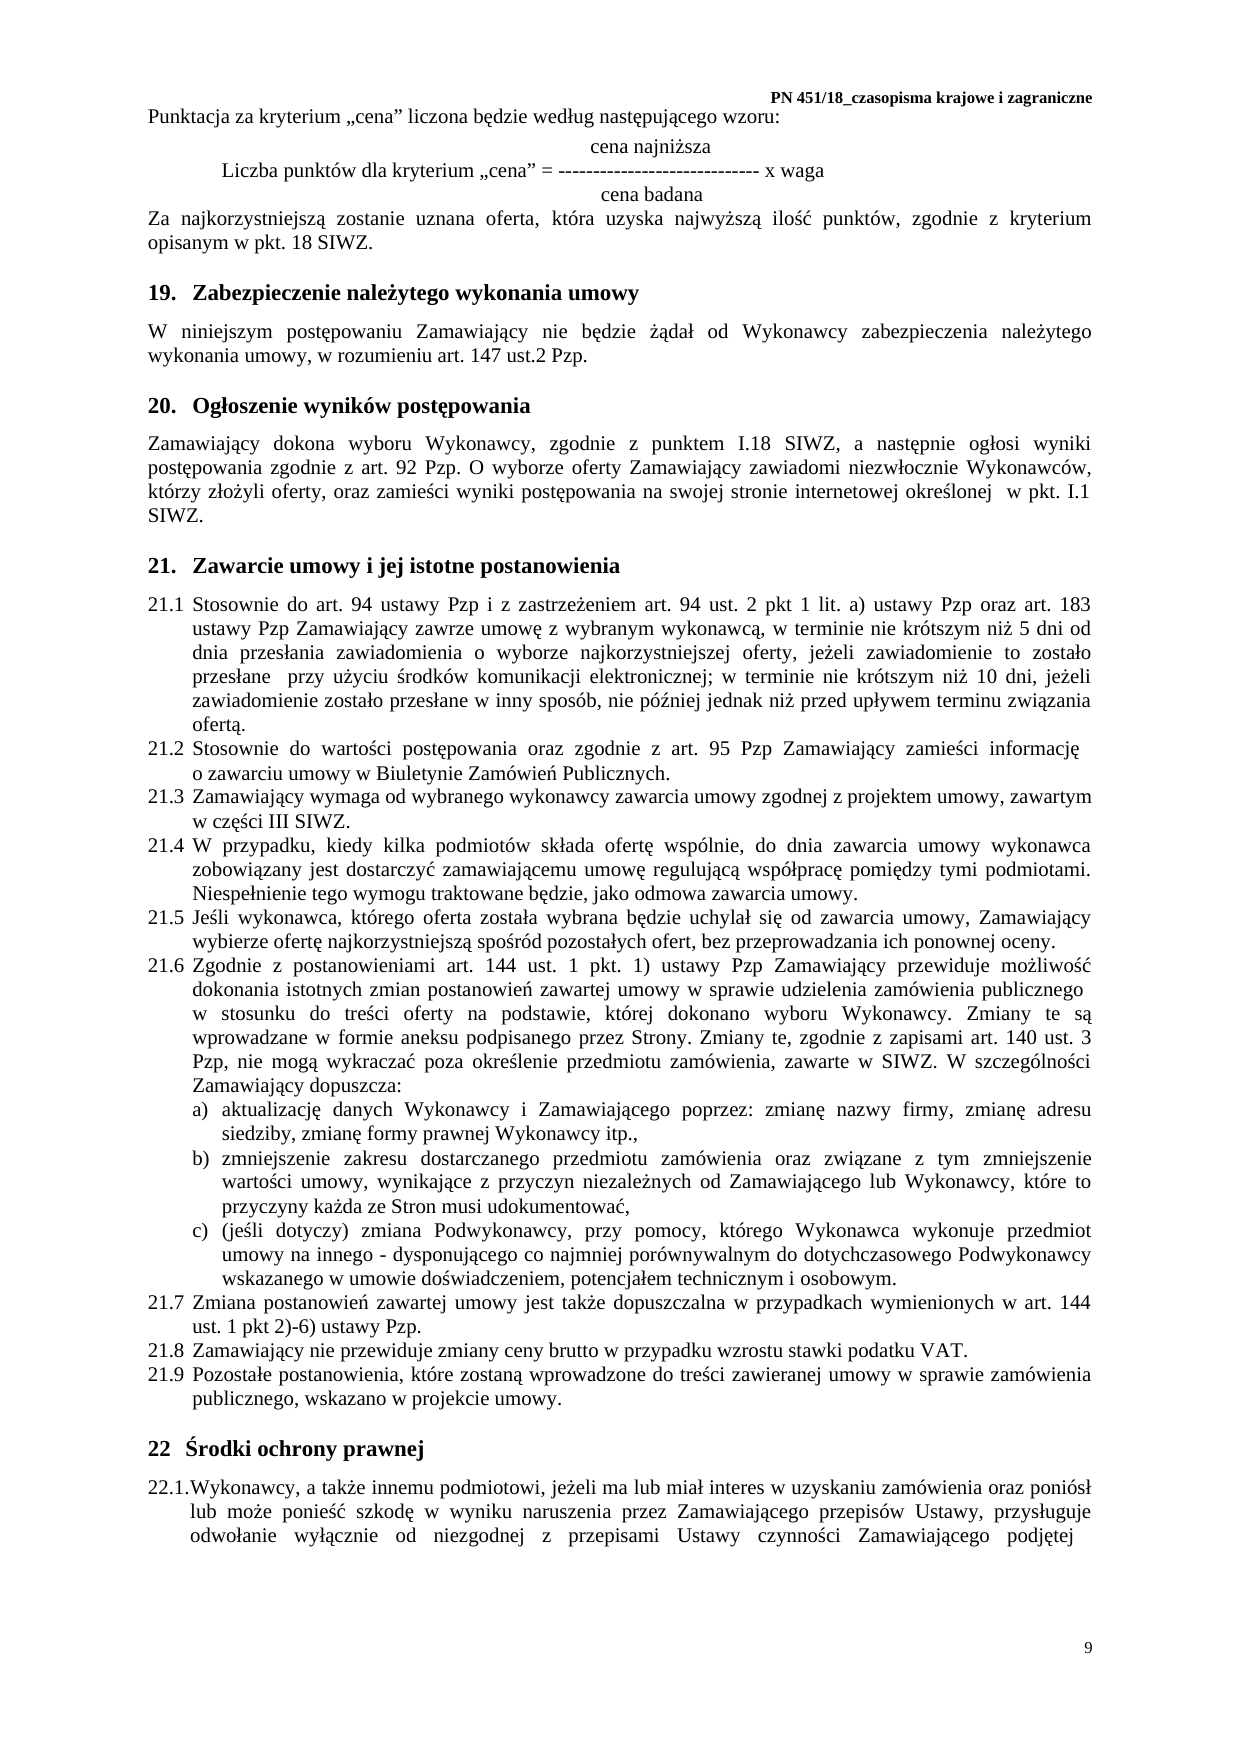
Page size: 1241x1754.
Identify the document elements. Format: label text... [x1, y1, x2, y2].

subtitle Środki ochrony prawnej [148, 1435, 1092, 1461]
list zmniejszenie zakresu dostarczanego przedmiotu zamówienia oraz związane z tym zmniejszenie wartości umowy, wynikające z przyczyn niezależnych od Zamawiającego lub Wykonawcy, które to przyczyny każda ze Stron musi udokumentować, [192, 1145, 1092, 1218]
text Punktacja za kryterium „cena” liczona będzie według następującego wzoru: [148, 103, 1092, 128]
text Zamawiający dokona wyboru Wykonawcy, zgodnie z punktem I.18 SIWZ, a następnie ogłosi wyniki postępowania zgodnie z art. 92 Pzp. O wyborze oferty Zamawiający zawiadomi niezwłocznie Wykonawców, którzy złożyli oferty, oraz zamieści wyniki postępowania na swojej stronie internetowej określonej w pkt. I.1 SIWZ. [148, 431, 1092, 527]
text cena najniższa [148, 134, 1092, 158]
subtitle Zamawiający wymaga od wybranego wykonawcy zawarcia umowy zgodnej z projektem umowy, zawartym w części III SIWZ. [148, 784, 1092, 833]
subtitle Zawarcie umowy i jej istotne postanowienia [148, 552, 1092, 579]
subtitle Stosownie do art. 94 ustawy Pzp i z zastrzeżeniem art. 94 ust. 2 pkt 1 lit. a) ustawy Pzp oraz art. 183 ustawy Pzp Zamawiający zawrze umowę z wybranym wykonawcą, w terminie nie krótszym niż 5 dni od dnia przesłania zawiadomienia o wyborze najkorzystniejszej oferty, jeżeli zawiadomienie to zostało przesłane przy użyciu środków komunikacji elektronicznej; w terminie nie krótszym niż 10 dni, jeżeli zawiadomienie zostało przesłane w inny sposób, nie później jednak niż przed upływem terminu związania ofertą. [148, 592, 1092, 736]
list Zmiana postanowień zawartej umowy jest także dopuszczalna w przypadkach wymienionych w art. 144 ust. 1 pkt 2)-6) ustawy Pzp. [148, 1290, 1092, 1338]
subtitle Stosownie do wartości postępowania oraz zgodnie z art. 95 Pzp Zamawiający zamieści informację o zawarciu umowy w Biuletynie Zamówień Publicznych. [148, 736, 1092, 784]
text Liczba punktów dla kryterium „cena” = ----------------------------- x waga [185, 158, 1092, 182]
list Zamawiający nie przewiduje zmiany ceny brutto w przypadku wzrostu stawki podatku VAT. [148, 1338, 1092, 1362]
list Pozostałe postanowienia, które zostaną wprowadzone do treści zawieranej umowy w sprawie zamówienia publicznego, wskazano w projekcie umowy. [148, 1362, 1092, 1410]
text W niniejszym postępowaniu Zamawiający nie będzie żądał od Wykonawcy zabezpieczenia należytego wykonania umowy, w rozumieniu art. 147 ust.2 Pzp. [148, 319, 1092, 367]
list (jeśli dotyczy) zmiana Podwykonawcy, przy pomocy, którego Wykonawca wykonuje przedmiot umowy na innego - dysponującego co najmniej porównywalnym do dotychczasowego Podwykonawcy wskazanego w umowie doświadczeniem, potencjałem technicznym i osobowym. [192, 1218, 1092, 1290]
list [148, 1474, 1092, 1547]
list Zgodnie z postanowieniami art. 144 ust. 1 pkt. 1) ustawy Pzp Zamawiający przewiduje możliwość dokonania istotnych zmian postanowień zawartej umowy w sprawie udzielenia zamówienia publicznego w stosunku do treści oferty na podstawie, której dokonano wyboru Wykonawcy. Zmiany te są wprowadzane w formie aneksu podpisanego przez Strony. Zmiany te, zgodnie z zapisami art. 140 ust. 3 Pzp, nie mogą wykraczać poza określenie przedmiotu zamówienia, zawarte w SIWZ. W szczególności Zamawiający dopuszcza: [148, 953, 1092, 1097]
subtitle Ogłoszenie wyników postępowania [148, 392, 1092, 418]
text Za najkorzystniejszą zostanie uznana oferta, która uzyska najwyższą ilość punktów, zgodnie z kryterium opisanym w pkt. 18 SIWZ. [148, 206, 1092, 254]
text cena badana [516, 182, 1092, 206]
list aktualizację danych Wykonawcy i Zamawiającego poprzez: zmianę nazwy firmy, zmianę adresu siedziby, zmianę formy prawnej Wykonawcy itp., [192, 1097, 1092, 1145]
list W przypadku, kiedy kilka podmiotów składa ofertę wspólnie, do dnia zawarcia umowy wykonawca zobowiązany jest dostarczyć zamawiającemu umowę regulującą współpracę pomiędzy tymi podmiotami. Niespełnienie tego wymogu traktowane będzie, jako odmowa zawarcia umowy. [148, 833, 1092, 905]
list Jeśli wykonawca, którego oferta została wybrana będzie uchylał się od zawarcia umowy, Zamawiający wybierze ofertę najkorzystniejszą spośród pozostałych ofert, bez przeprowadzania ich ponownej oceny. [148, 905, 1092, 953]
subtitle Zabezpieczenie należytego wykonania umowy [148, 279, 1092, 306]
